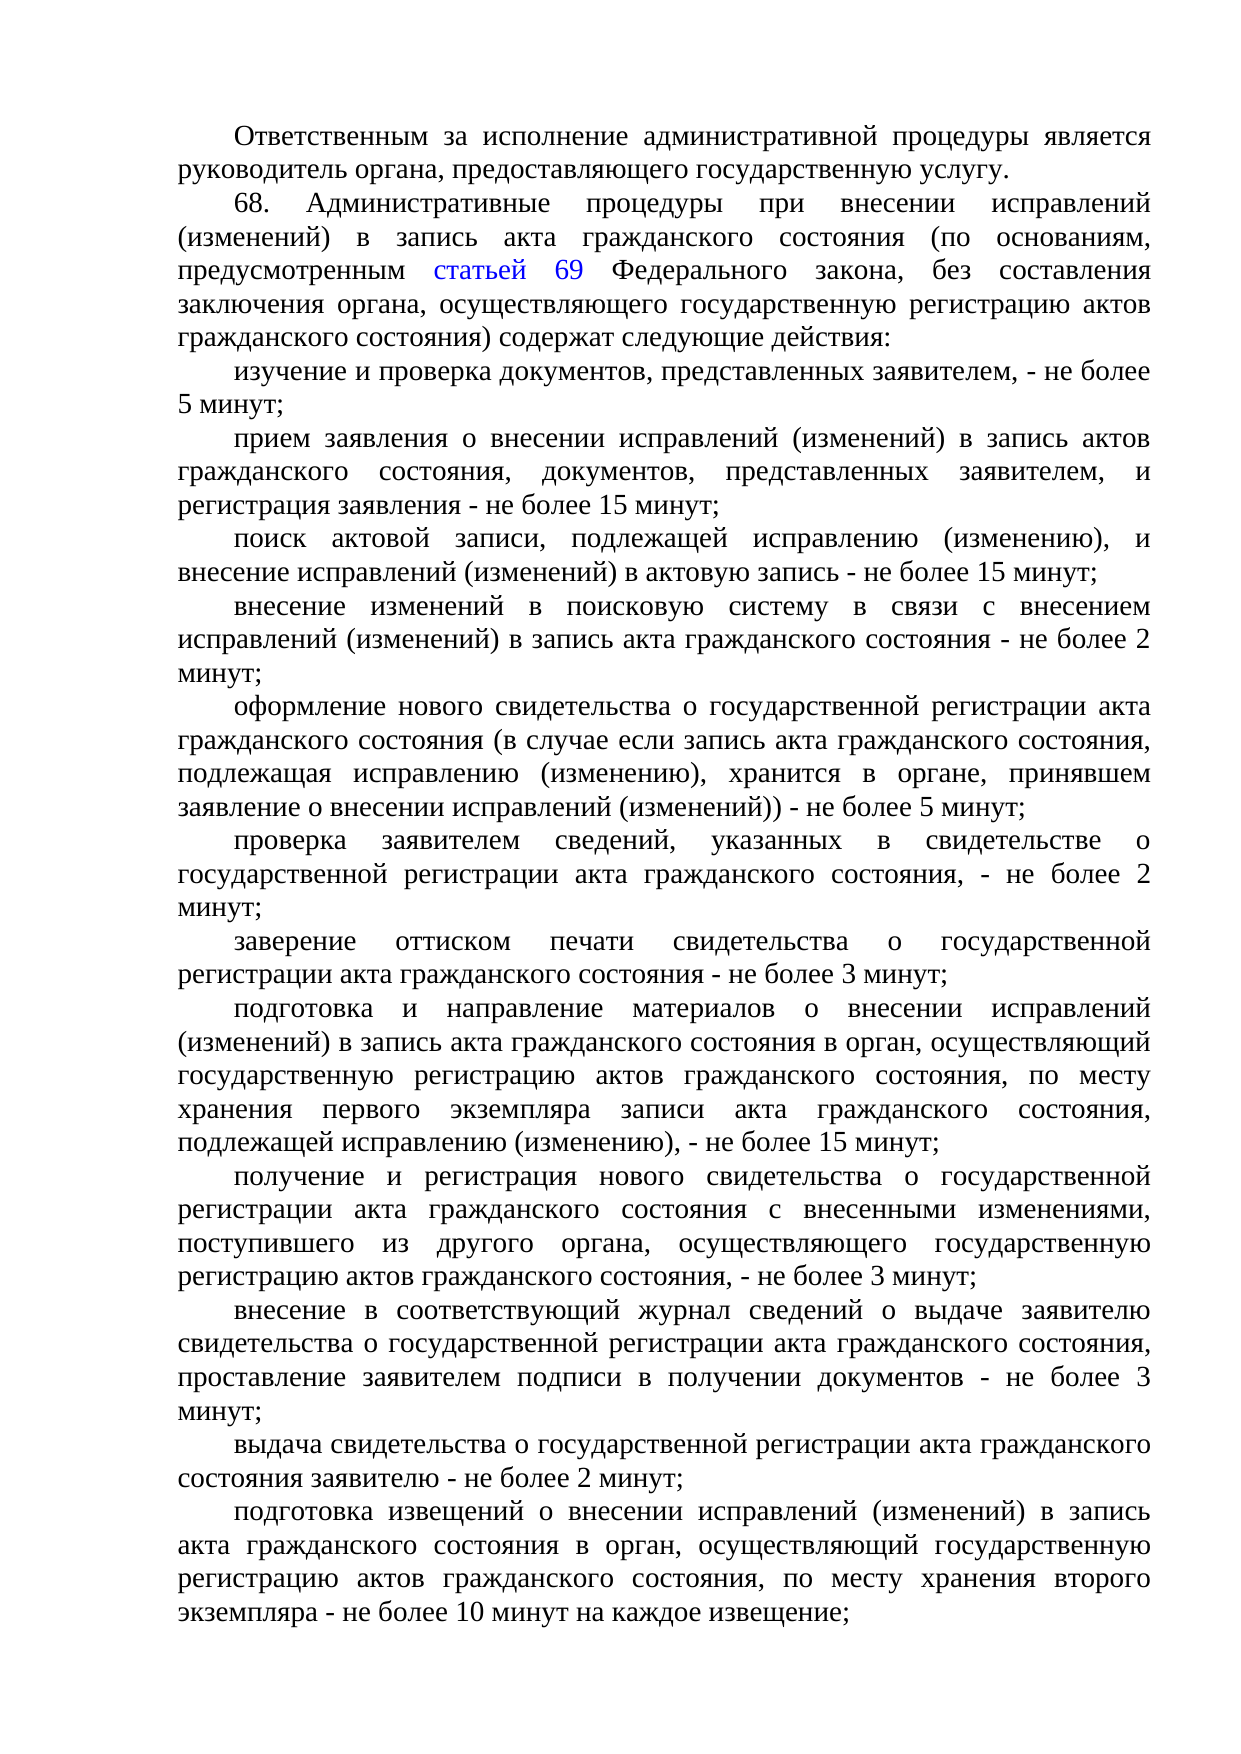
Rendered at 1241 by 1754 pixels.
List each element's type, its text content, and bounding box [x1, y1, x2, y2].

text подготовка извещений о внесении исправлений (изменений) в запись акта гражданского состояния в орган, осуществляющий государственную регистрацию актов гражданского состояния, по месту хранения второго экземпляра - не более 10 минут на каждое извещение; [177, 1493, 1152, 1627]
text поиск актовой записи, подлежащей исправлению (изменению), и внесение исправлений (изменений) в актовую запись - не более 15 минут; [177, 521, 1152, 588]
text внесение изменений в поисковую систему в связи с внесением исправлений (изменений) в запись акта гражданского состояния - не более 2 минут; [177, 588, 1152, 688]
text изучение и проверка документов, представленных заявителем, - не более 5 минут; [177, 353, 1152, 420]
text оформление нового свидетельства о государственной регистрации акта гражданского состояния (в случае если запись акта гражданского состояния, подлежащая исправлению (изменению), хранится в органе, принявшем заявление о внесении исправлений (изменений)) - не более 5 минут; [177, 688, 1152, 822]
text заверение оттиском печати свидетельства о государственной регистрации акта гражданского состояния - не более 3 минут; [177, 923, 1152, 990]
text внесение в соответствующий журнал сведений о выдаче заявителю свидетельства о государственной регистрации акта гражданского состояния, проставление заявителем подписи в получении документов - не более 3 минут; [177, 1292, 1152, 1426]
text Ответственным за исполнение административной процедуры является руководитель органа, предоставляющего государственную услугу. [177, 118, 1152, 185]
text подготовка и направление материалов о внесении исправлений (изменений) в запись акта гражданского состояния в орган, осуществляющий государственную регистрацию актов гражданского состояния, по месту хранения первого экземпляра записи акта гражданского состояния, подлежащей исправлению (изменению), - не более 15 минут; [177, 990, 1152, 1158]
text 68. Административные процедуры при внесении исправлений (изменений) в запись акта гражданского состояния (по основаниям, предусмотренным статьей 69 Федерального закона, без составления заключения органа, осуществляющего государственную регистрацию актов гражданского состояния) содержат следующие действия: [177, 185, 1152, 353]
text выдача свидетельства о государственной регистрации акта гражданского состояния заявителю - не более 2 минут; [177, 1426, 1152, 1493]
text получение и регистрация нового свидетельства о государственной регистрации акта гражданского состояния с внесенными изменениями, поступившего из другого органа, осуществляющего государственную регистрацию актов гражданского состояния, - не более 3 минут; [177, 1158, 1152, 1292]
text проверка заявителем сведений, указанных в свидетельстве о государственной регистрации акта гражданского состояния, - не более 2 минут; [177, 822, 1152, 923]
text прием заявления о внесении исправлений (изменений) в запись актов гражданского состояния, документов, представленных заявителем, и регистрация заявления - не более 15 минут; [177, 420, 1152, 521]
